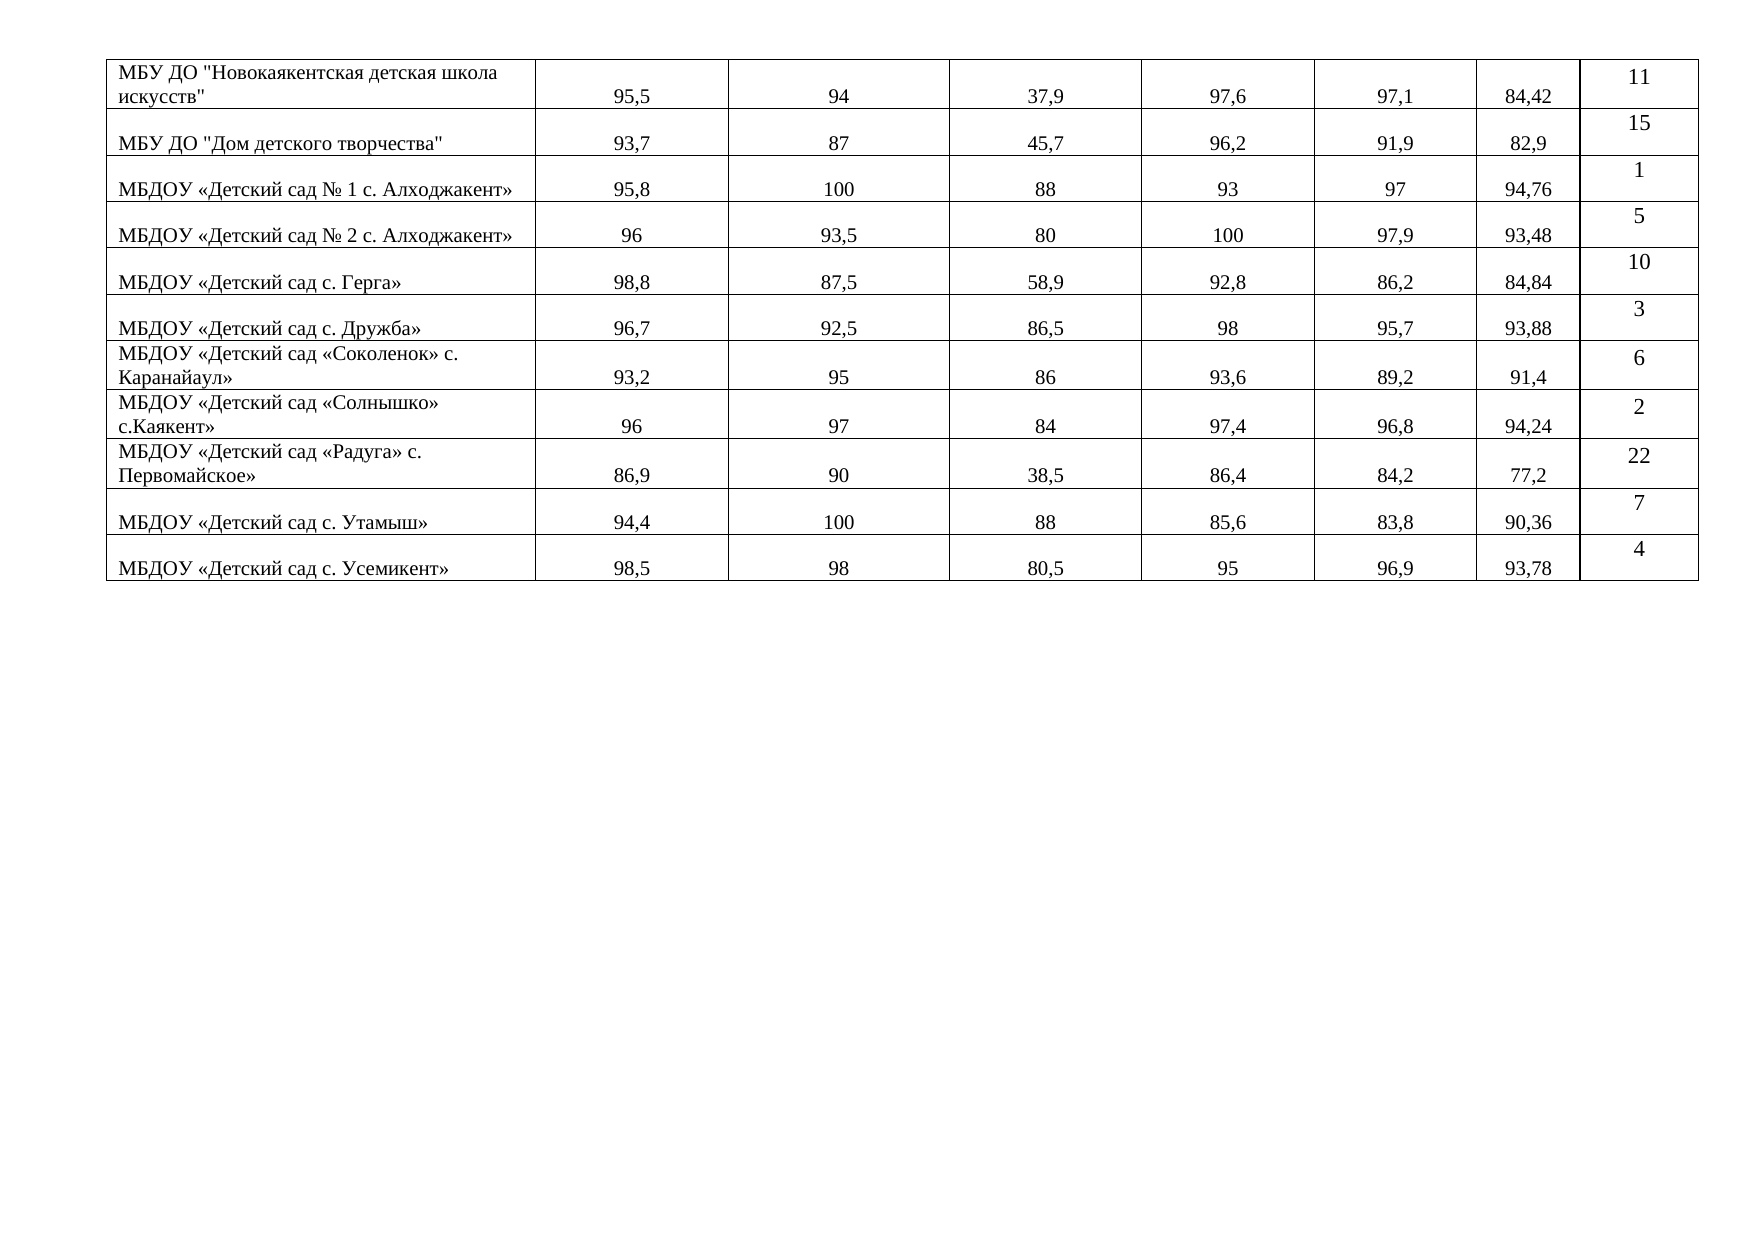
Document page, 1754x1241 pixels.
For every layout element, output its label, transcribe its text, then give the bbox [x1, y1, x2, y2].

table_cell 84 [950, 390, 1141, 438]
table_cell 38,5 [950, 439, 1141, 487]
table_cell 96,2 [1142, 109, 1314, 154]
table_cell 4 [1581, 535, 1698, 580]
table_cell 7 [1581, 489, 1698, 534]
table_cell 37,9 [950, 60, 1141, 108]
table_cell 91,9 [1315, 109, 1476, 154]
table_cell 100 [729, 489, 949, 534]
table_cell 94,24 [1477, 390, 1579, 438]
table_cell 80,5 [950, 535, 1141, 580]
table_cell 94,76 [1477, 156, 1579, 201]
table_cell 94,4 [536, 489, 728, 534]
table_cell 90 [729, 439, 949, 487]
table_cell 88 [950, 156, 1141, 201]
table_cell 95 [729, 341, 949, 389]
table_cell 86,9 [536, 439, 728, 487]
table_cell 97,6 [1142, 60, 1314, 108]
table_cell 86,4 [1142, 439, 1314, 487]
table_cell 3 [1581, 295, 1698, 340]
table_cell 84,84 [1477, 248, 1579, 294]
table_cell 10 [1581, 248, 1698, 294]
table_cell 90,36 [1477, 489, 1579, 534]
table_cell 82,9 [1477, 109, 1579, 154]
table_cell МБДОУ «Детский сад «Радуга» с. Первомайское» [107, 439, 535, 487]
table_cell 85,6 [1142, 489, 1314, 534]
table_cell 80 [950, 202, 1141, 247]
table_cell 92,8 [1142, 248, 1314, 294]
table_cell 93,7 [536, 109, 728, 154]
table_cell 83,8 [1315, 489, 1476, 534]
table_cell 58,9 [950, 248, 1141, 294]
table_cell МБДОУ «Детский сад № 1 с. Алходжакент» [107, 156, 535, 201]
table_cell МБДОУ «Детский сад с. Усемикент» [107, 535, 535, 580]
table_cell 97,4 [1142, 390, 1314, 438]
table_cell МБДОУ «Детский сад с. Герга» [107, 248, 535, 294]
table_cell 84,2 [1315, 439, 1476, 487]
table_cell 77,2 [1477, 439, 1579, 487]
table_cell МБДОУ «Детский сад № 2 с. Алходжакент» [107, 202, 535, 247]
table_cell 96,7 [536, 295, 728, 340]
table_cell 1 [1581, 156, 1698, 201]
table_cell 96 [536, 202, 728, 247]
table_cell 93,5 [729, 202, 949, 247]
table_cell 96,8 [1315, 390, 1476, 438]
table_cell МБУ ДО "Новокаякентская детская школа искусств" [107, 60, 535, 108]
table_cell 88 [950, 489, 1141, 534]
table_cell 86,2 [1315, 248, 1476, 294]
table_cell 98 [729, 535, 949, 580]
table_cell МБДОУ «Детский сад с. Дружба» [107, 295, 535, 340]
table_cell 93,6 [1142, 341, 1314, 389]
table_cell 91,4 [1477, 341, 1579, 389]
table_cell 93,48 [1477, 202, 1579, 247]
table_cell 96 [536, 390, 728, 438]
table_cell 94 [729, 60, 949, 108]
table_cell 100 [1142, 202, 1314, 247]
table_cell 86,5 [950, 295, 1141, 340]
table_cell 15 [1581, 109, 1698, 154]
table_cell 97,9 [1315, 202, 1476, 247]
table_cell 100 [729, 156, 949, 201]
table_cell 84,42 [1477, 60, 1579, 108]
table_cell 5 [1581, 202, 1698, 247]
table_cell 22 [1581, 439, 1698, 487]
table_cell 93,2 [536, 341, 728, 389]
table_cell 95,5 [536, 60, 728, 108]
table_cell 97 [729, 390, 949, 438]
table_cell МБУ ДО "Дом детского творчества" [107, 109, 535, 154]
table_cell МБДОУ «Детский сад «Соколенок» с. Каранайаул» [107, 341, 535, 389]
table_cell 87 [729, 109, 949, 154]
table_cell 95 [1142, 535, 1314, 580]
table_cell 95,8 [536, 156, 728, 201]
table_cell 93,78 [1477, 535, 1579, 580]
table_cell МБДОУ «Детский сад «Солнышко» с.Каякент» [107, 390, 535, 438]
table_cell 2 [1581, 390, 1698, 438]
table_cell 93 [1142, 156, 1314, 201]
table_cell 92,5 [729, 295, 949, 340]
table_cell 93,88 [1477, 295, 1579, 340]
table_cell МБДОУ «Детский сад с. Утамыш» [107, 489, 535, 534]
table_cell 11 [1581, 60, 1698, 108]
table_cell 98,8 [536, 248, 728, 294]
table_cell 86 [950, 341, 1141, 389]
table_cell 95,7 [1315, 295, 1476, 340]
table_cell 6 [1581, 341, 1698, 389]
table_cell 89,2 [1315, 341, 1476, 389]
table_cell 87,5 [729, 248, 949, 294]
table_cell 97 [1315, 156, 1476, 201]
table_cell 97,1 [1315, 60, 1476, 108]
table_cell 45,7 [950, 109, 1141, 154]
table_cell 96,9 [1315, 535, 1476, 580]
table_cell 98,5 [536, 535, 728, 580]
table_cell 98 [1142, 295, 1314, 340]
